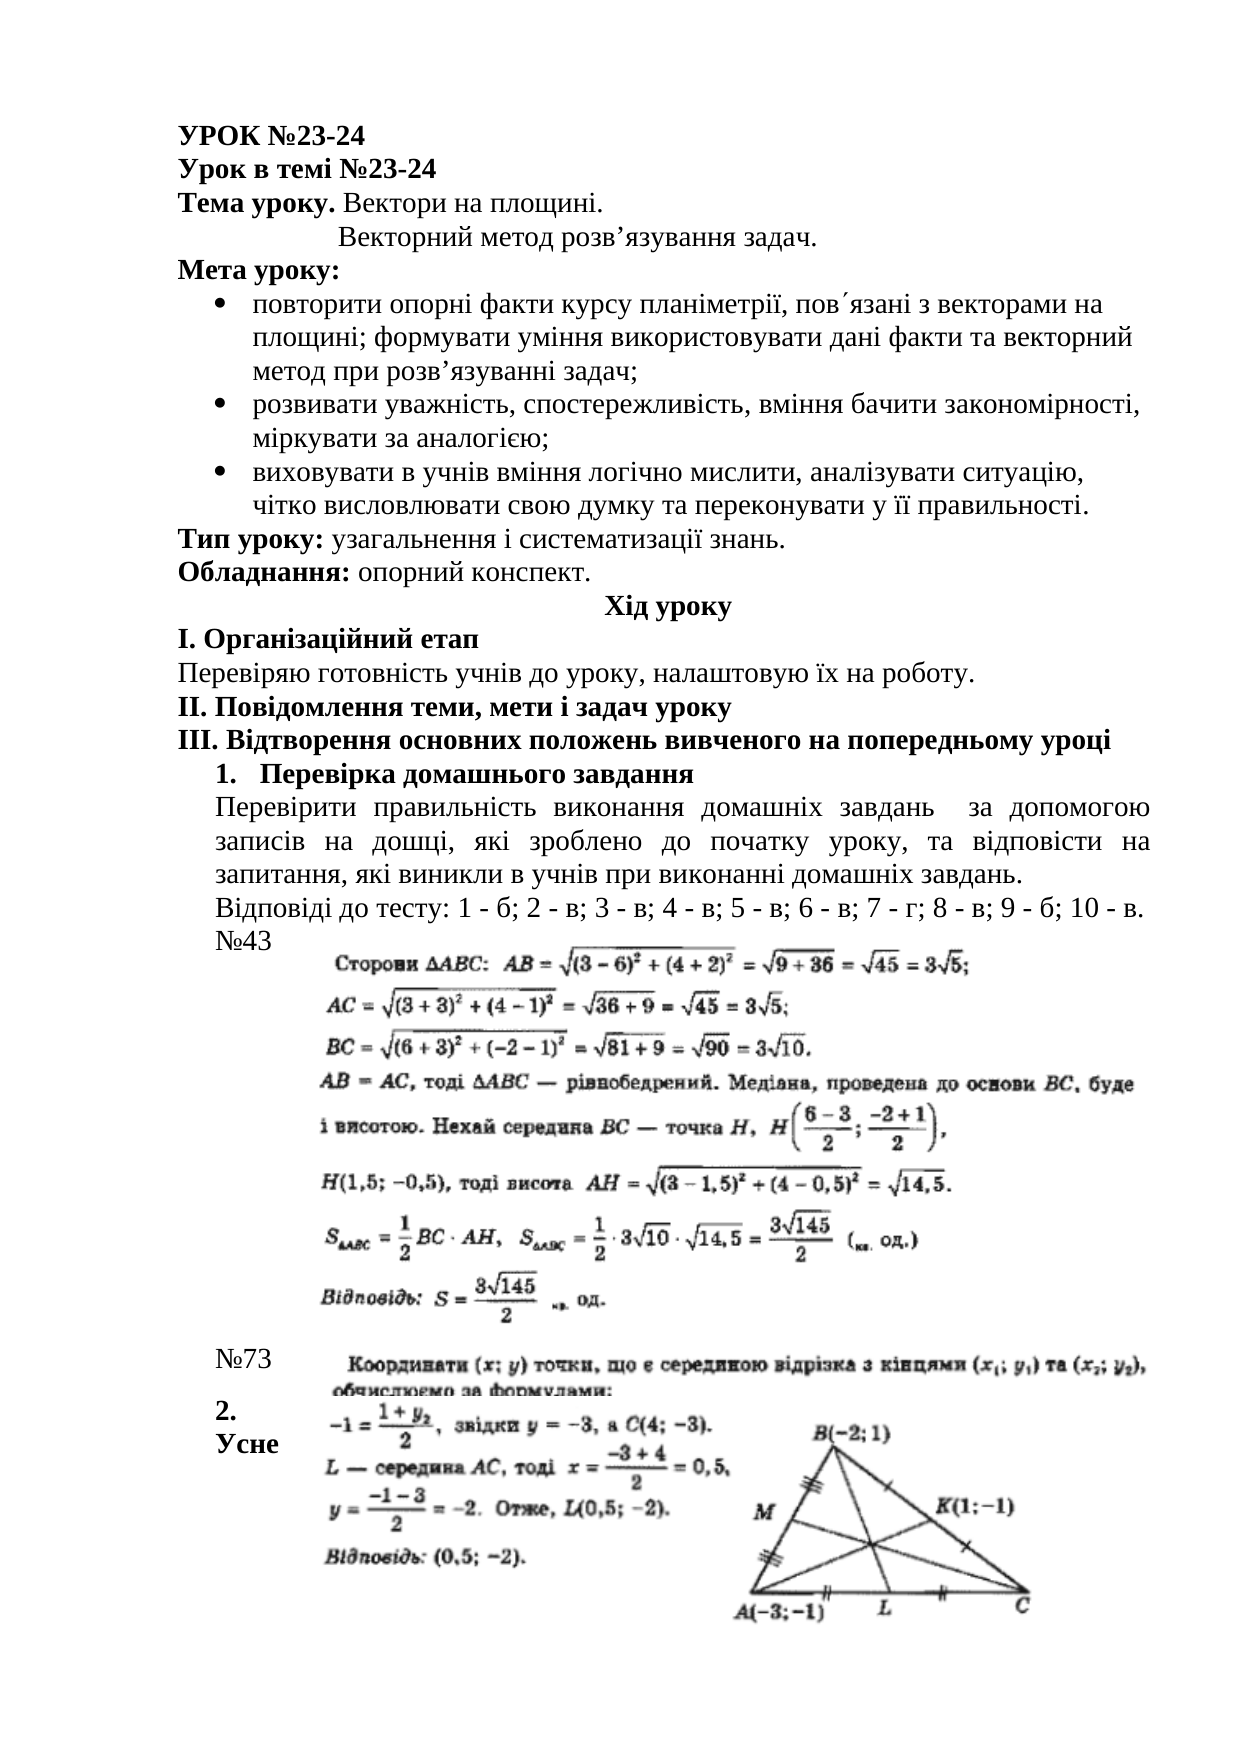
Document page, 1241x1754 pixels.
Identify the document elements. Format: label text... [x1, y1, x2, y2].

list Перевірка домашнього завдання [215, 756, 1152, 789]
text Векторний метод розв’язування задач. [177, 219, 1152, 252]
list виховувати в учнів вміння логічно мислити, аналізувати ситуацію, чітко висловлювати свою думку та переконувати у її правильності. [215, 454, 1152, 521]
list повторити опорні факти курсу планіметрії, повязані з векторами на площині; формувати уміння використовувати дані факти та векторний метод при розв’язуванні задач; [215, 286, 1152, 387]
text №43 [215, 923, 1152, 957]
text Тип уроку: узагальнення і систематизації знань. [177, 521, 1152, 554]
text Обладнання: опорний конспект. [177, 554, 1152, 588]
list Усне опитування [215, 1393, 322, 1460]
text Хід уроку [177, 588, 1152, 622]
text І. Організаційний етап Перевіряю готовність учнів до уроку, налаштовую їх на роботу. [177, 622, 1152, 689]
picture [317, 1343, 1152, 1626]
text ІІІ. Відтворення основних положень вивченого на попередньому уроці [177, 722, 1152, 756]
text УРОК №23-24 [177, 118, 1152, 152]
text №73 [215, 1341, 1152, 1374]
text Відповіді до тесту: 1 - б; 2 - в; 3 - в; 4 - в; 5 - в; 6 - в; 7 - г; 8 - в; 9 - б; 10 - в. [215, 890, 1152, 923]
text Урок в темі №23-24 [177, 152, 1152, 185]
text Тема уроку. Вектори на площині. [177, 185, 1152, 219]
text IІ. Повідомлення теми, мети і задач уроку [177, 689, 1152, 722]
text Мета уроку: [177, 252, 1152, 286]
text Перевірити правильність виконання домашніх завдань за допомогою записів на дошці, які зроблено до початку уроку, та відповісти на запитання, які виникли в учнів при виконанні домашніх завдань. [215, 789, 1152, 890]
list розвивати уважність, спостережливість, вміння бачити закономірності, міркувати за аналогією; [215, 387, 1152, 454]
